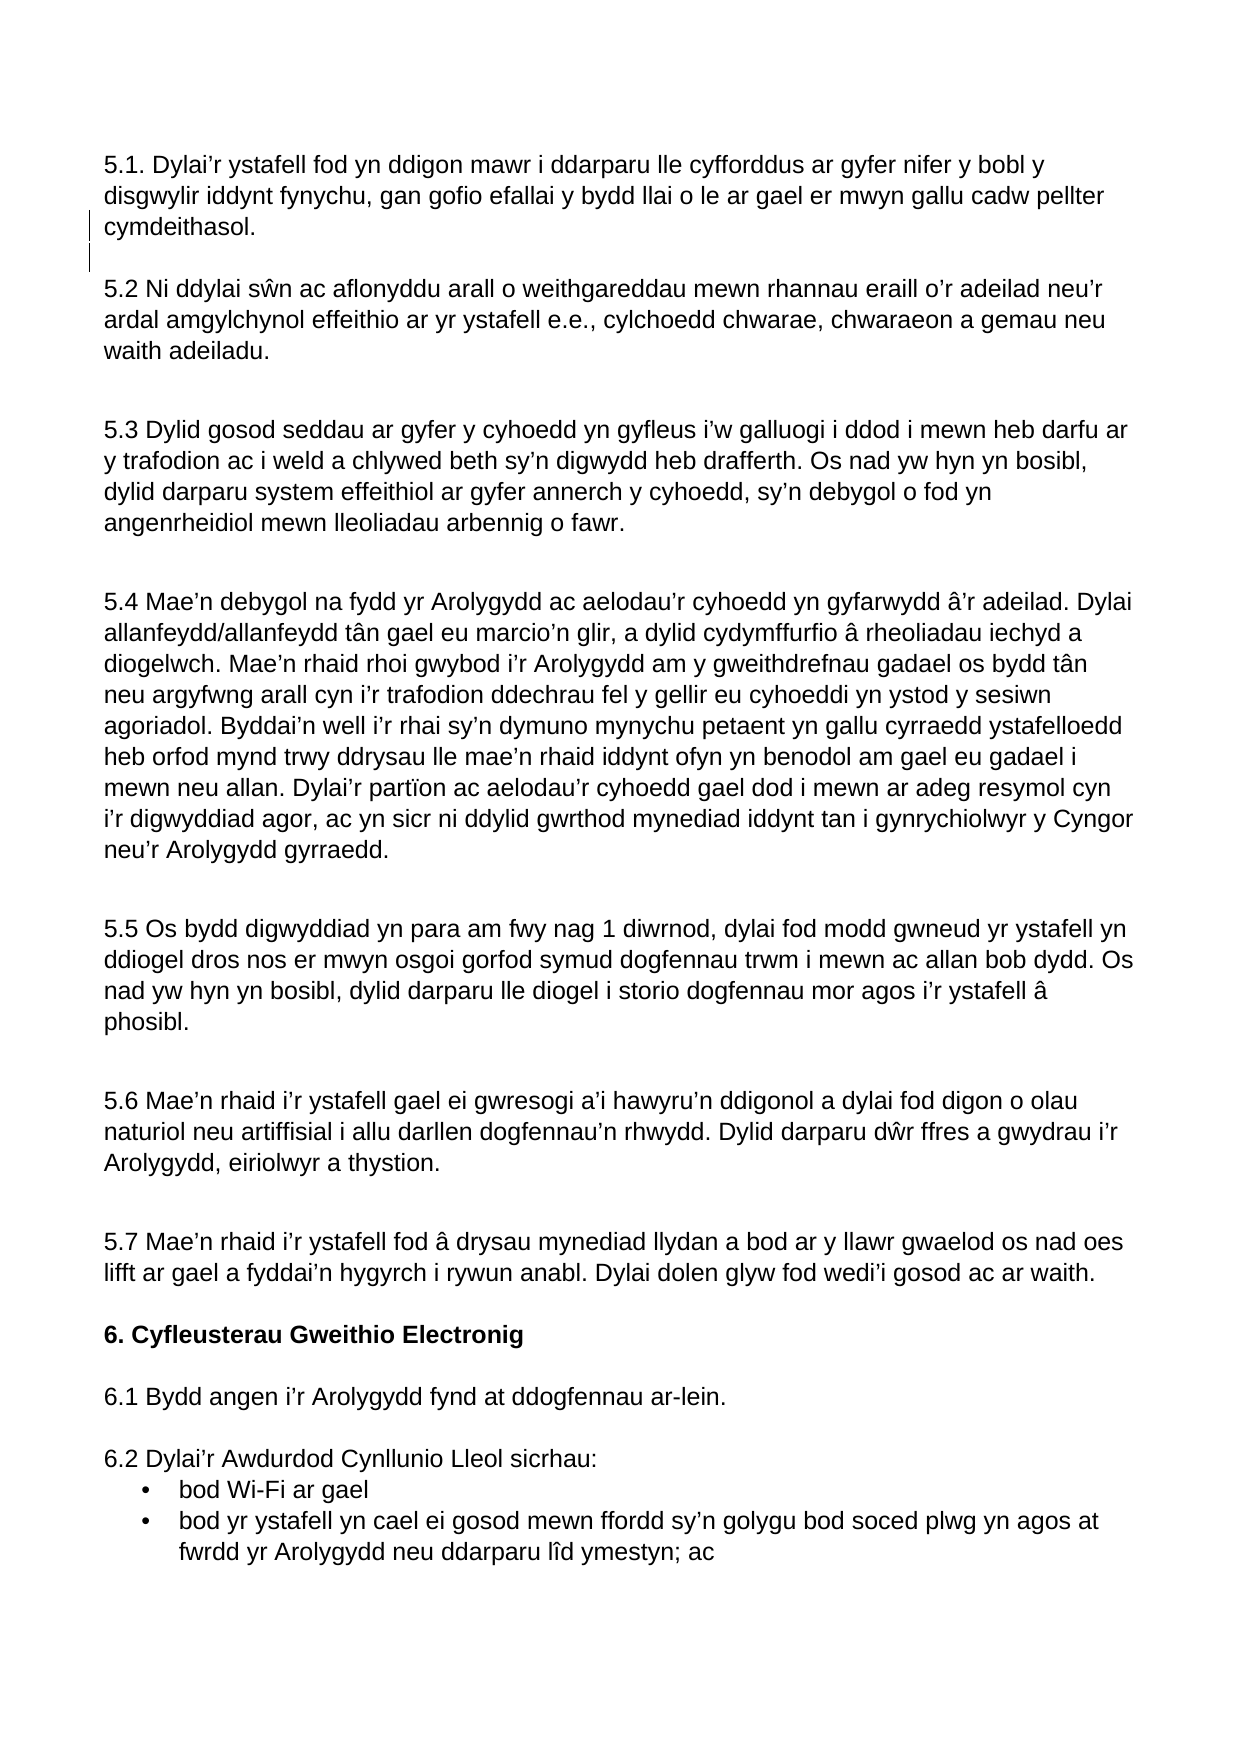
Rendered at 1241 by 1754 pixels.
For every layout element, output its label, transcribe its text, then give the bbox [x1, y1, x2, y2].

text 5.5 Os bydd digwyddiad yn para am fwy nag 1 diwrnod, dylai fod modd gwneud yr ystafell yn ddiogel dros nos er mwyn osgoi gorfod symud dogfennau trwm i mewn ac allan bob dydd. Os nad yw hyn yn bosibl, dylid darparu lle diogel i storio dogfennau mor agos i’r ystafell â phosibl. [103, 914, 1137, 1036]
text 5.1. Dylai’r ystafell fod yn ddigon mawr i ddarparu lle cyfforddus ar gyfer nifer y bobl y disgwylir iddynt fynychu, gan gofio efallai y bydd llai o le ar gael er mwyn gallu cadw pellter cymdeithasol. [103, 150, 1137, 241]
text 5.4 Mae’n debygol na fydd yr Arolygydd ac aelodau’r cyhoedd yn gyfarwydd â’r adeilad. Dylai allanfeydd/allanfeydd tân gael eu marcio’n glir, a dylid cydymffurfio â rheoliadau iechyd a diogelwch. Mae’n rhaid rhoi gwybod i’r Arolygydd am y gweithdrefnau gadael os bydd tân neu argyfwng arall cyn i’r trafodion ddechrau fel y gellir eu cyhoeddi yn ystod y sesiwn agoriadol. Byddai’n well i’r rhai sy’n dymuno mynychu petaent yn gallu cyrraedd ystafelloedd heb orfod mynd trwy ddrysau lle mae’n rhaid iddynt ofyn yn benodol am gael eu gadael i mewn neu allan. Dylai’r partïon ac aelodau’r cyhoedd gael dod i mewn ar adeg resymol cyn i’r digwyddiad agor, ac yn sicr ni ddylid gwrthod mynediad iddynt tan i gynrychiolwyr y Cyngor neu’r Arolygydd gyrraedd. [103, 587, 1137, 864]
list bod Wi-Fi ar gael [141, 1475, 1137, 1504]
list bod yr ystafell yn cael ei gosod mewn ffordd sy’n golygu bod soced plwg yn agos at fwrdd yr Arolygydd neu ddarparu lîd ymestyn; ac [141, 1506, 1137, 1566]
text 5.6 Mae’n rhaid i’r ystafell gael ei gwresogi a’i hawyru’n ddigonol a dylai fod digon o olau naturiol neu artiffisial i allu darllen dogfennau’n rhwydd. Dylid darparu dŵr ffres a gwydrau i’r Arolygydd, eiriolwyr a thystion. [103, 1086, 1137, 1177]
text 5.7 Mae’n rhaid i’r ystafell fod â drysau mynediad llydan a bod ar y llawr gwaelod os nad oes lifft ar gael a fyddai’n hygyrch i rywun anabl. Dylai dolen glyw fod wedi’i gosod ac ar waith. [103, 1227, 1137, 1286]
text 5.3 Dylid gosod seddau ar gyfer y cyhoedd yn gyfleus i’w galluogi i ddod i mewn heb darfu ar y trafodion ac i weld a chlywed beth sy’n digwydd heb drafferth. Os nad yw hyn yn bosibl, dylid darparu system effeithiol ar gyfer annerch y cyhoedd, sy’n debygol o fod yn angenrheidiol mewn lleoliadau arbennig o fawr. [103, 415, 1137, 537]
text 6.2 Dylai’r Awdurdod Cynllunio Lleol sicrhau: [103, 1444, 1137, 1473]
text 5.2 Ni ddylai sŵn ac aflonyddu arall o weithgareddau mewn rhannau eraill o’r adeilad neu’r ardal amgylchynol effeithio ar yr ystafell e.e., cylchoedd chwarae, chwaraeon a gemau neu waith adeiladu. [103, 274, 1137, 365]
text 6. Cyfleusterau Gweithio Electronig [103, 1320, 1137, 1348]
text 6.1 Bydd angen i’r Arolygydd fynd at ddogfennau ar-lein. [103, 1382, 1137, 1411]
